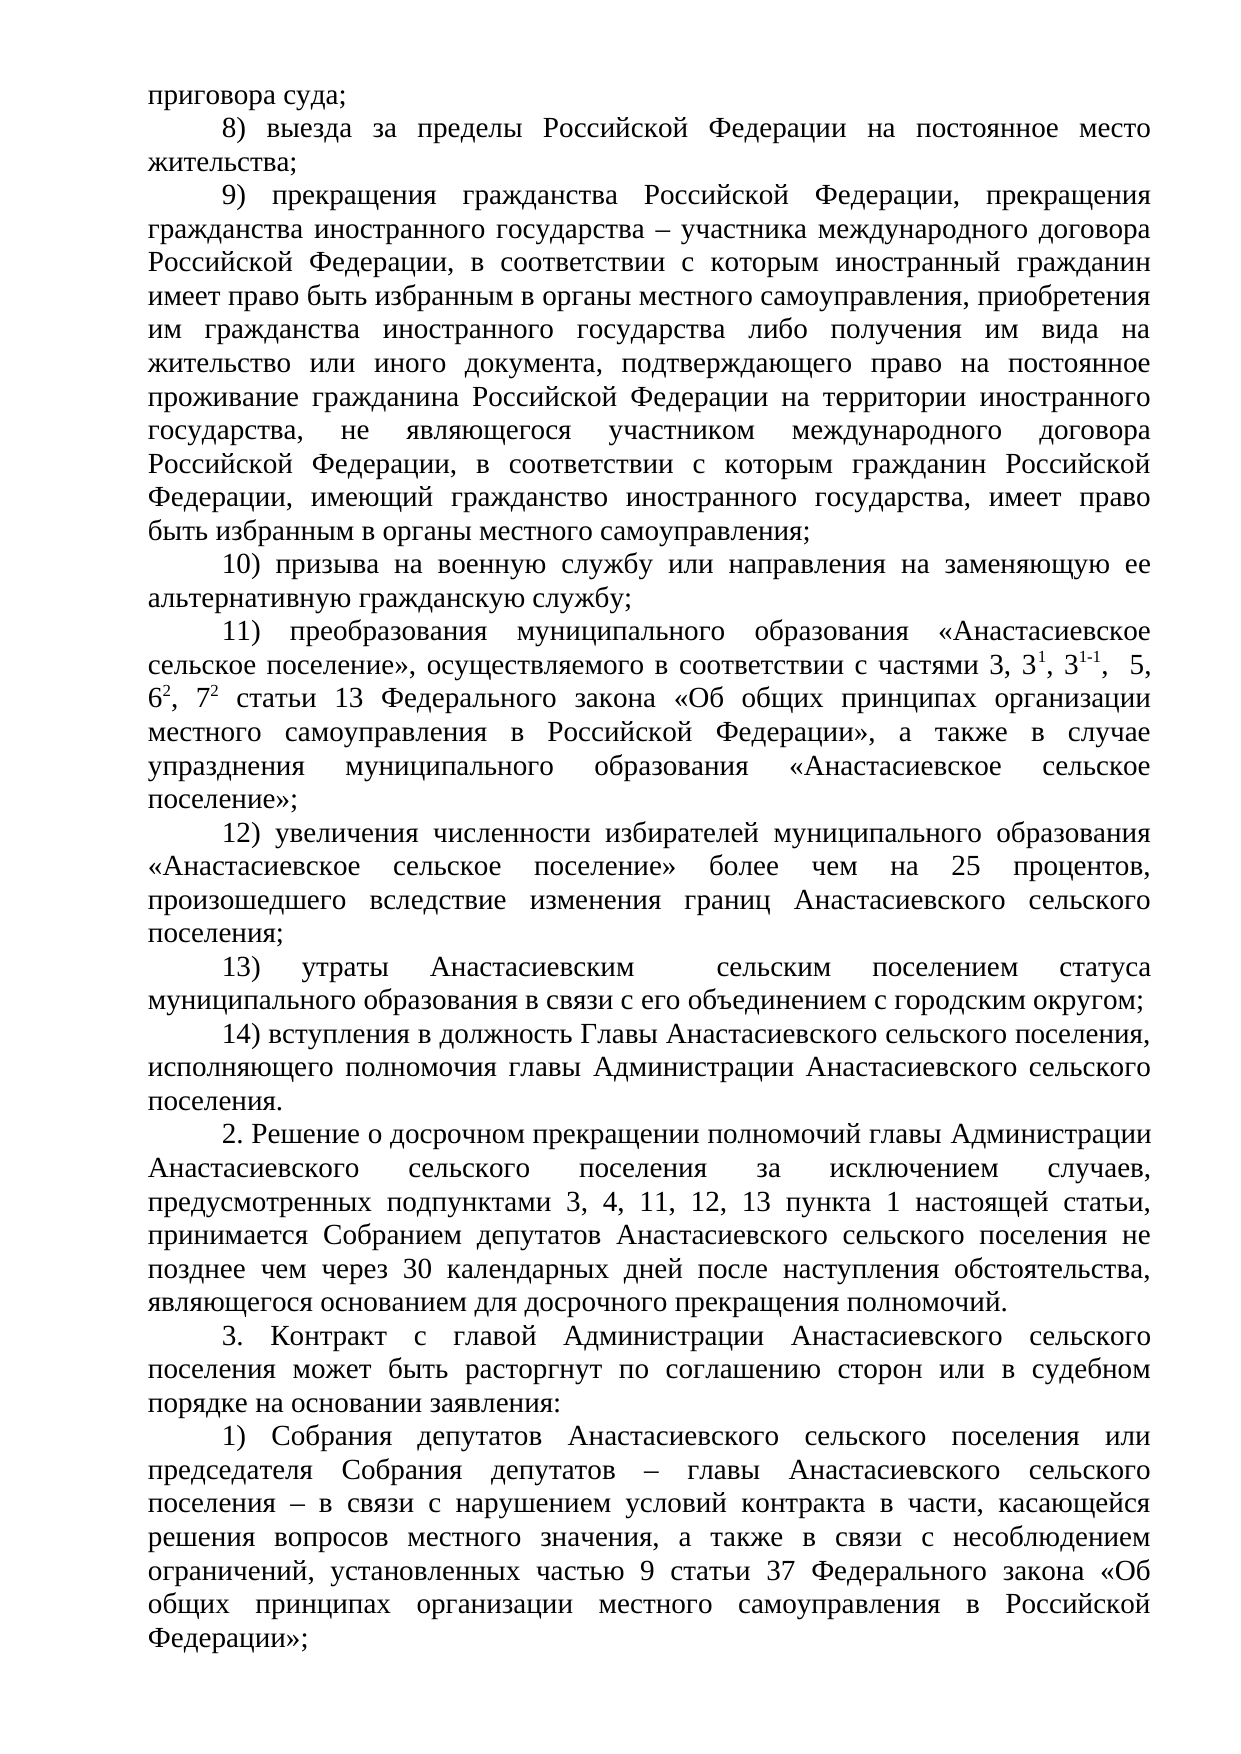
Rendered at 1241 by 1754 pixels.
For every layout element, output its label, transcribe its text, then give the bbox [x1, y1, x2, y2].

text 11) преобразования муниципального образования «Анастасиевское сельское поселение», осуществляемого в соответствии с частями 3, 31, 31-1, 5, 62, 72 статьи 13 Федерального закона «Об общих принципах организации местного самоуправления в Российской Федерации», а также в случае упразднения муниципального образования «Анастасиевское сельское поселение»; [148, 613, 1152, 815]
text 12) увеличения численности избирателей муниципального образования «Анастасиевское сельское поселение» более чем на 25 процентов, произошедшего вследствие изменения границ Анастасиевского сельского поселения; [148, 815, 1152, 949]
text 14) вступления в должность Главы Анастасиевского сельского поселения, исполняющего полномочия главы Администрации Анастасиевского сельского поселения. [148, 1016, 1152, 1117]
text 1) Собрания депутатов Анастасиевского сельского поселения или председателя Собрания депутатов – главы Анастасиевского сельского поселения – в связи с нарушением условий контракта в части, касающейся решения вопросов местного значения, а также в связи с несоблюдением ограничений, установленных частью 9 статьи 37 Федерального закона «Об общих принципах организации местного самоуправления в Российской Федерации»; [148, 1418, 1152, 1653]
text 10) призыва на военную службу или направления на заменяющую ее альтернативную гражданскую службу; [148, 546, 1152, 613]
text 2. Решение о досрочном прекращении полномочий главы Администрации Анастасиевского сельского поселения за исключением случаев, предусмотренных подпунктами 3, 4, 11, 12, 13 пункта 1 настоящей статьи, принимается Собранием депутатов Анастасиевского сельского поселения не позднее чем через 30 календарных дней после наступления обстоятельства, являющегося основанием для досрочного прекращения полномочий. [148, 1117, 1152, 1318]
text 3. Контракт с главой Администрации Анастасиевского сельского поселения может быть расторгнут по соглашению сторон или в судебном порядке на основании заявления: [148, 1318, 1152, 1418]
text 13) утраты Анастасиевским сельским поселением статуса муниципального образования в связи с его объединением с городским округом; [148, 949, 1152, 1016]
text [148, 77, 1152, 110]
text 9) прекращения гражданства Российской Федерации, прекращения гражданства иностранного государства – участника международного договора Российской Федерации, в соответствии с которым иностранный гражданин имеет право быть избранным в органы местного самоуправления, приобретения им гражданства иностранного государства либо получения им вида на жительство или иного документа, подтверждающего право на постоянное проживание гражданина Российской Федерации на территории иностранного государства, не являющегося участником международного договора Российской Федерации, в соответствии с которым гражданин Российской Федерации, имеющий гражданство иностранного государства, имеет право быть избранным в органы местного самоуправления; [148, 177, 1152, 546]
text 8) выезда за пределы Российской Федерации на постоянное место жительства; [148, 110, 1152, 177]
